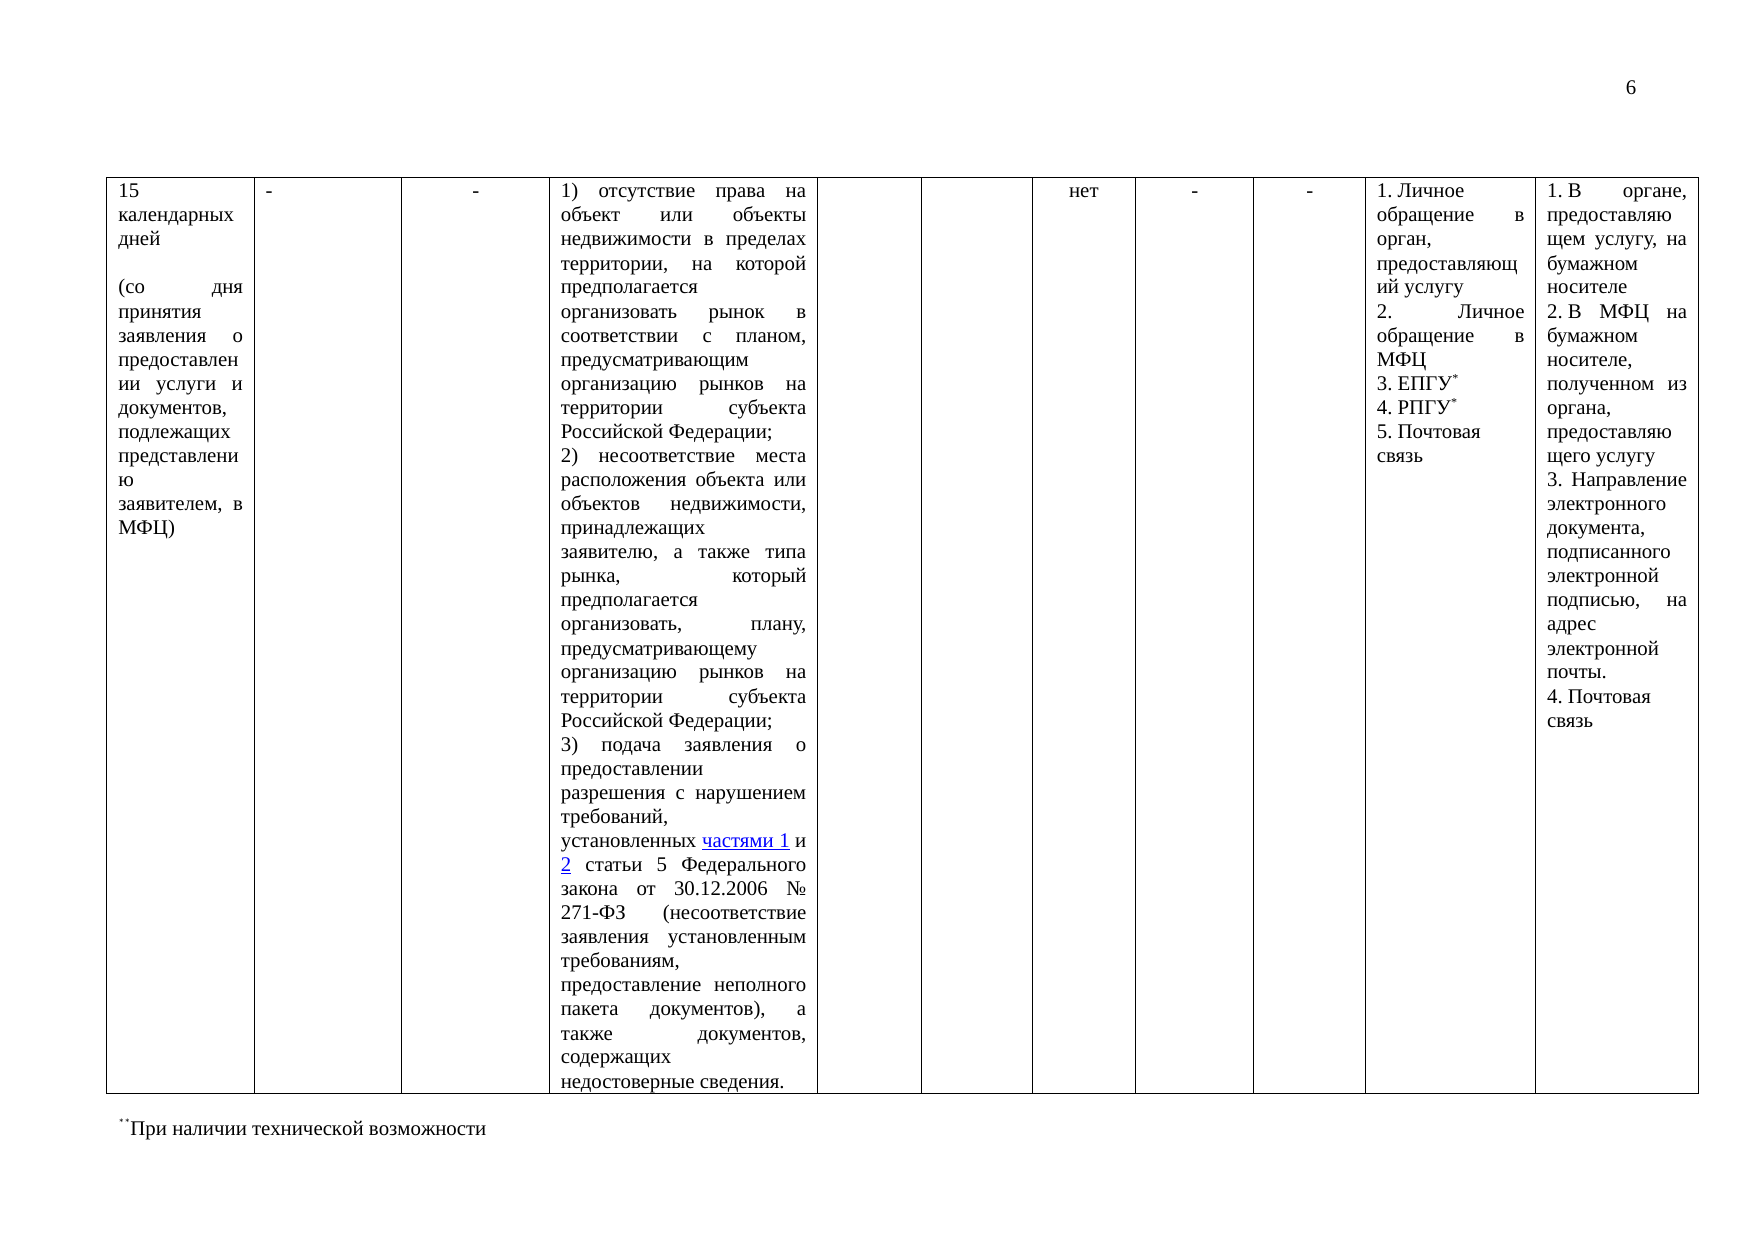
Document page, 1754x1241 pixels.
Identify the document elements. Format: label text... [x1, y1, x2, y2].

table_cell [107, 178, 254, 1093]
table_cell - [255, 178, 401, 1093]
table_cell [1366, 178, 1535, 1093]
table_cell - [402, 178, 549, 1093]
table_cell [922, 178, 1032, 1093]
table_cell нет [1033, 178, 1135, 1093]
table_cell - [1136, 178, 1253, 1093]
table_cell - [1254, 178, 1365, 1093]
table_cell [818, 178, 921, 1093]
